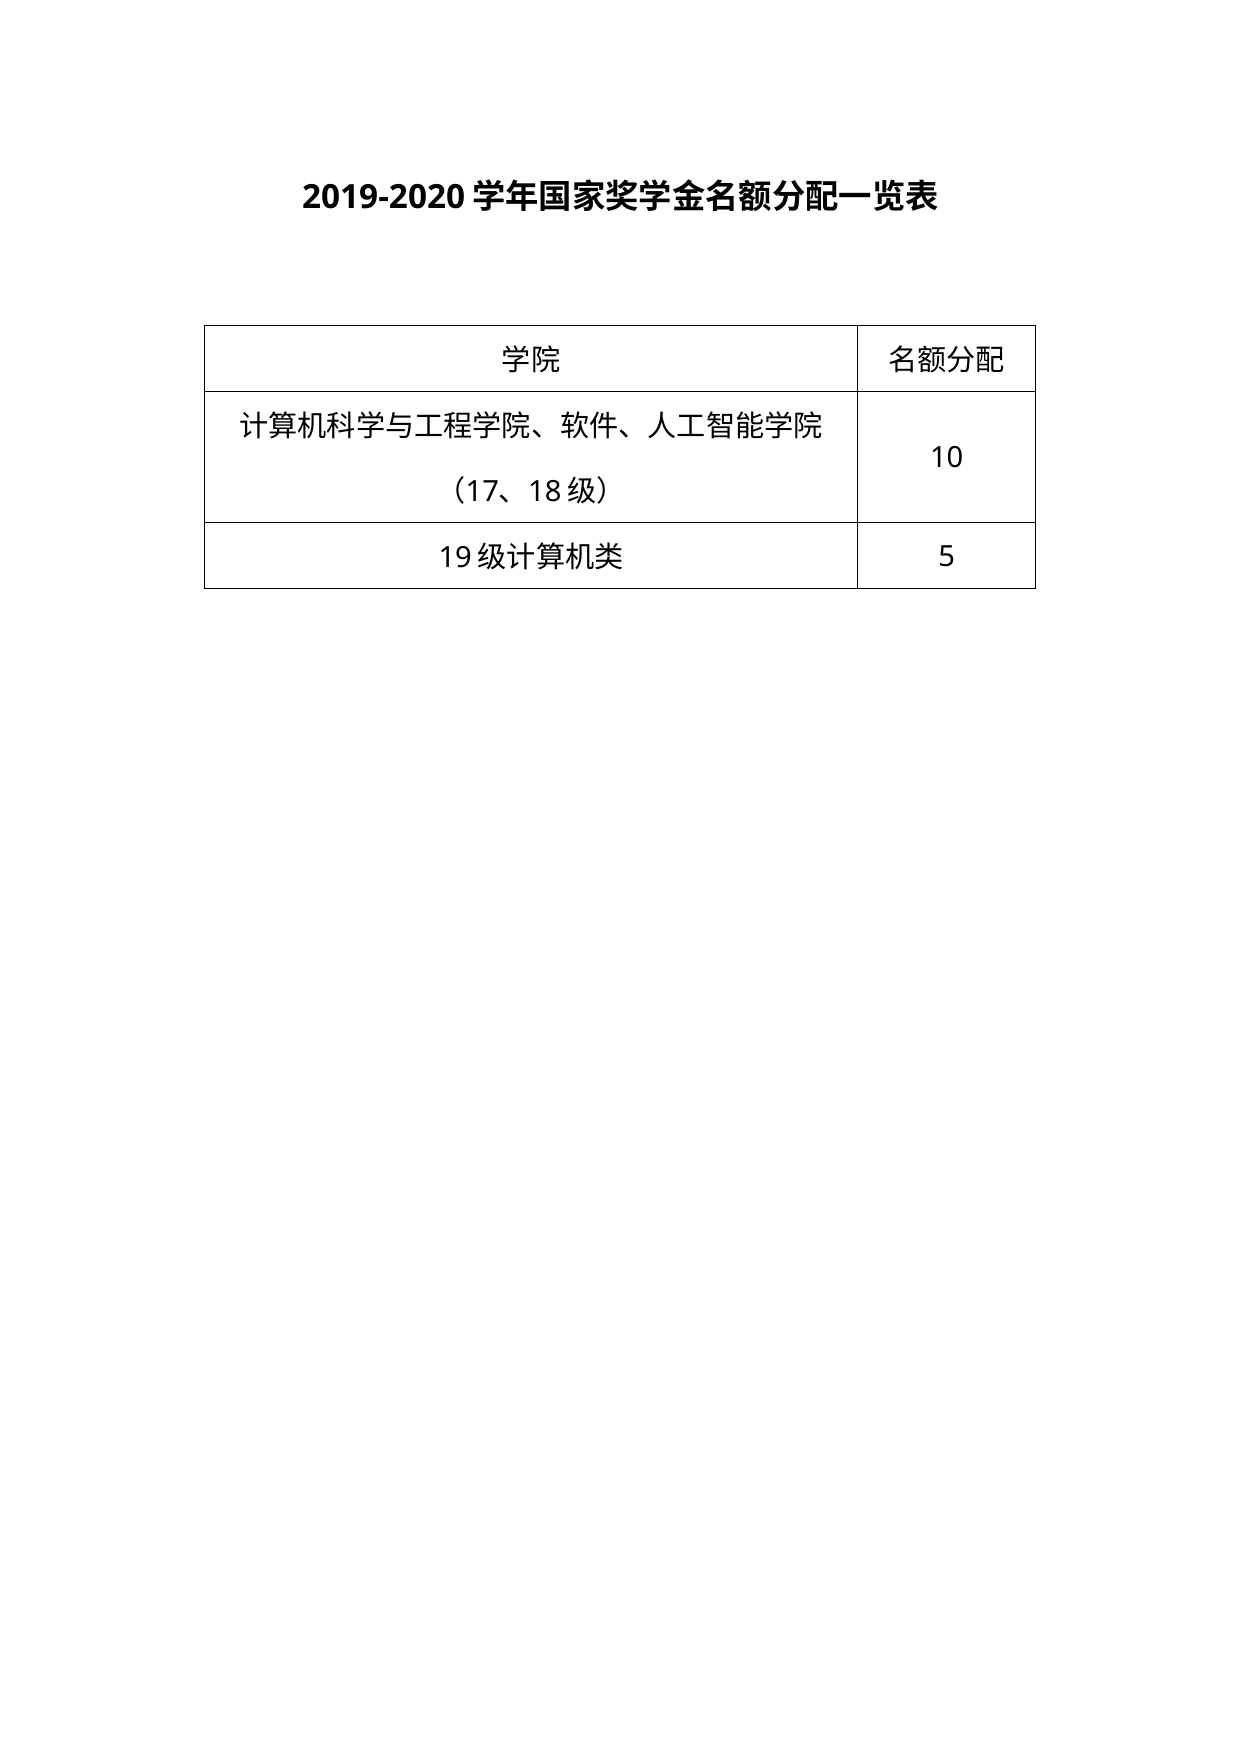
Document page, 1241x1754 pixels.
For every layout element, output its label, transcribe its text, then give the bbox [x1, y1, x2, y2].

text 2019-2020学年国家奖学金名额分配一览表 [187, 162, 1053, 227]
table_cell 计算机科学与工程学院、软件、人工智能学院 （17、18级） [205, 392, 857, 522]
table_cell 19级计算机类 [205, 523, 857, 588]
table_cell 5 [858, 523, 1035, 588]
table_header 学院 [205, 326, 857, 391]
table_header 名额分配 [858, 326, 1035, 391]
table_cell 10 [858, 392, 1035, 522]
